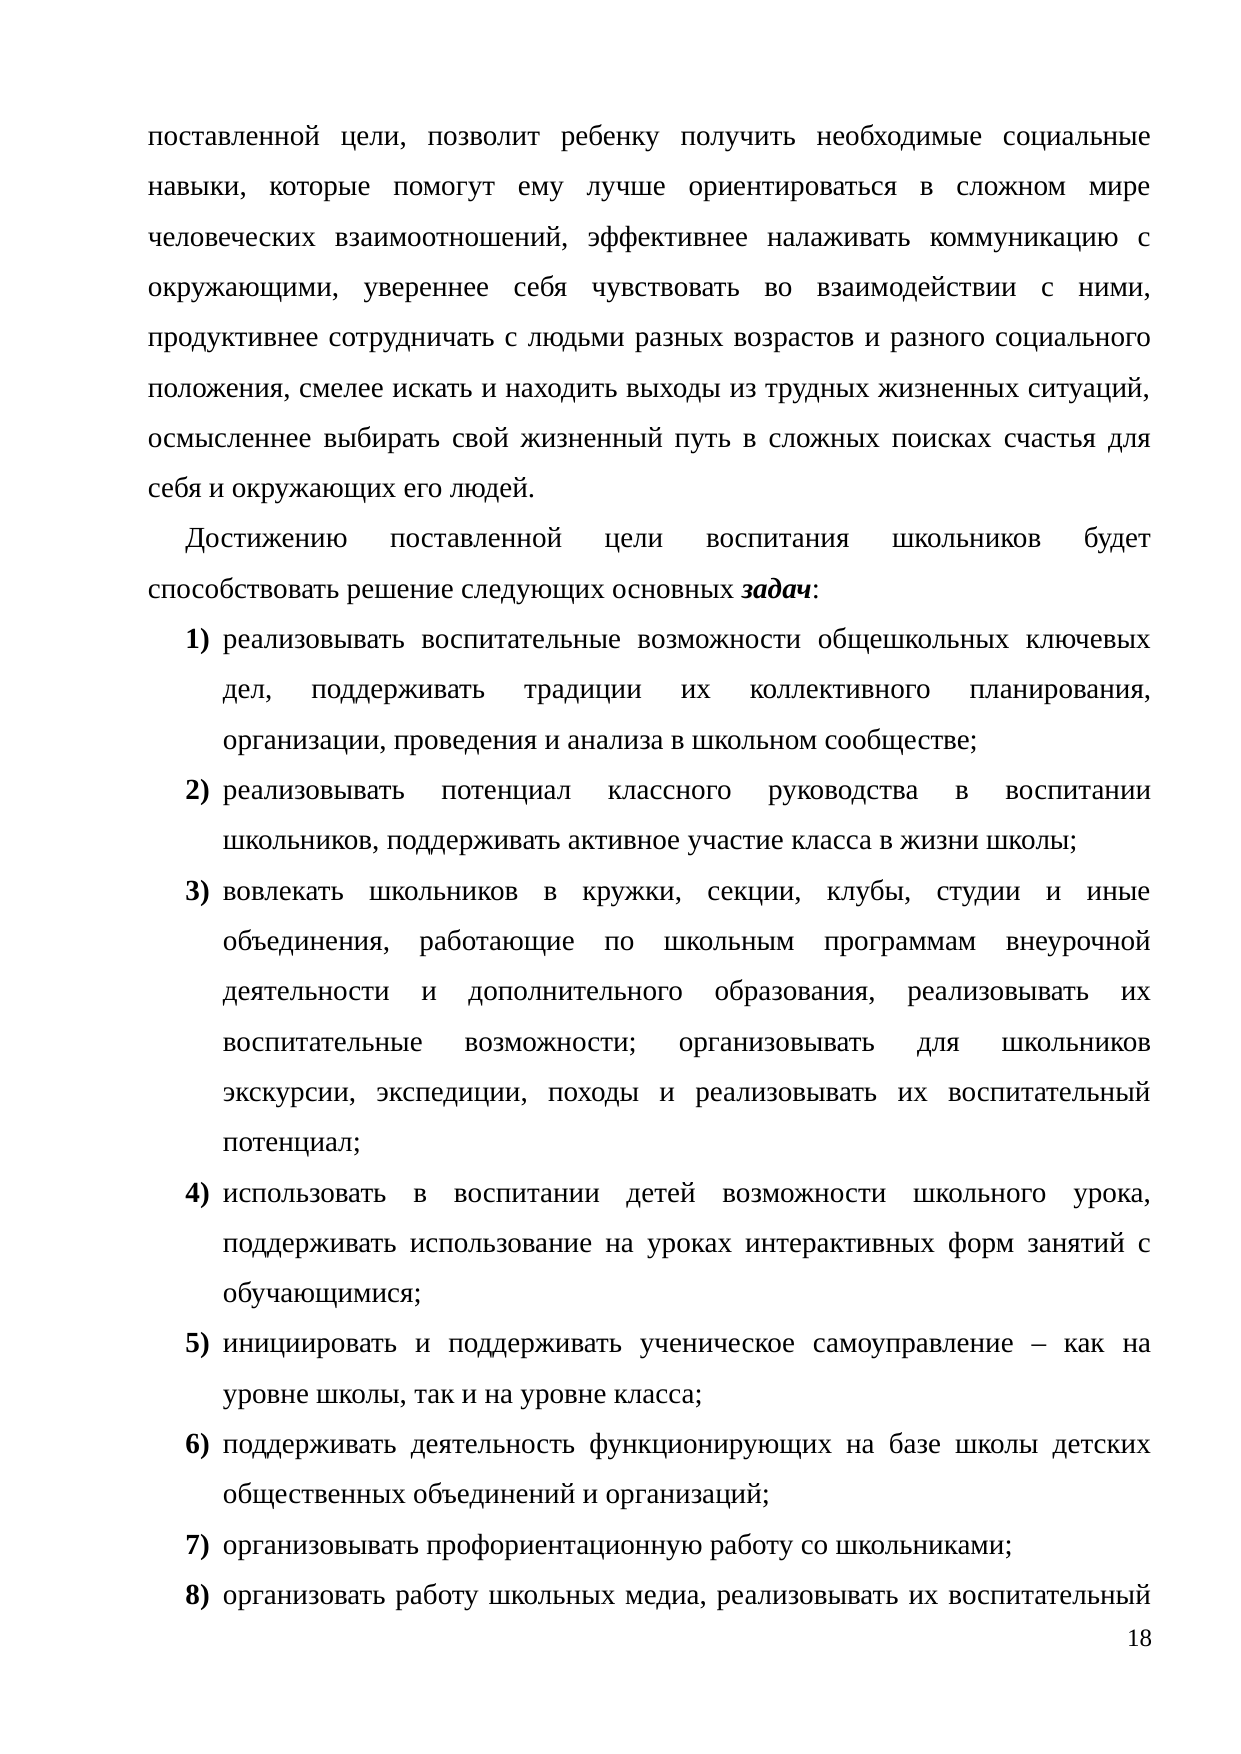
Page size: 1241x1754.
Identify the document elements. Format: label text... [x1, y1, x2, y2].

list реализовывать воспитательные возможности общешкольных ключевых дел, поддерживать традиции их коллективного планирования, организации, проведения и анализа в школьном сообществе; [185, 621, 1152, 755]
list поддерживать деятельность функционирующих на базе школы детских общественных объединений и организаций; [185, 1426, 1152, 1510]
list инициировать и поддерживать ученическое самоуправление – как на уровне школы, так и на уровне класса; [185, 1326, 1152, 1409]
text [148, 118, 1152, 504]
list использовать в воспитании детей возможности школьного урока, поддерживать использование на уроках интерактивных форм занятий с обучающимися; [185, 1175, 1152, 1309]
text Достижению поставленной цели воспитания школьников будет способствовать решение следующих основных задач: [148, 521, 1152, 604]
list организовывать профориентационную работу со школьниками; [185, 1527, 1152, 1560]
list вовлекать школьников в кружки, секции, клубы, студии и иные объединения, работающие по школьным программам внеурочной деятельности и дополнительного образования, реализовывать их воспитательные возможности; организовывать для школьников экскурсии, экспедиции, походы и реализовывать их воспитательный потенциал; [185, 873, 1152, 1158]
list реализовывать потенциал классного руководства в воспитании школьников, поддерживать активное участие класса в жизни школы; [185, 772, 1152, 856]
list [185, 1577, 1152, 1611]
